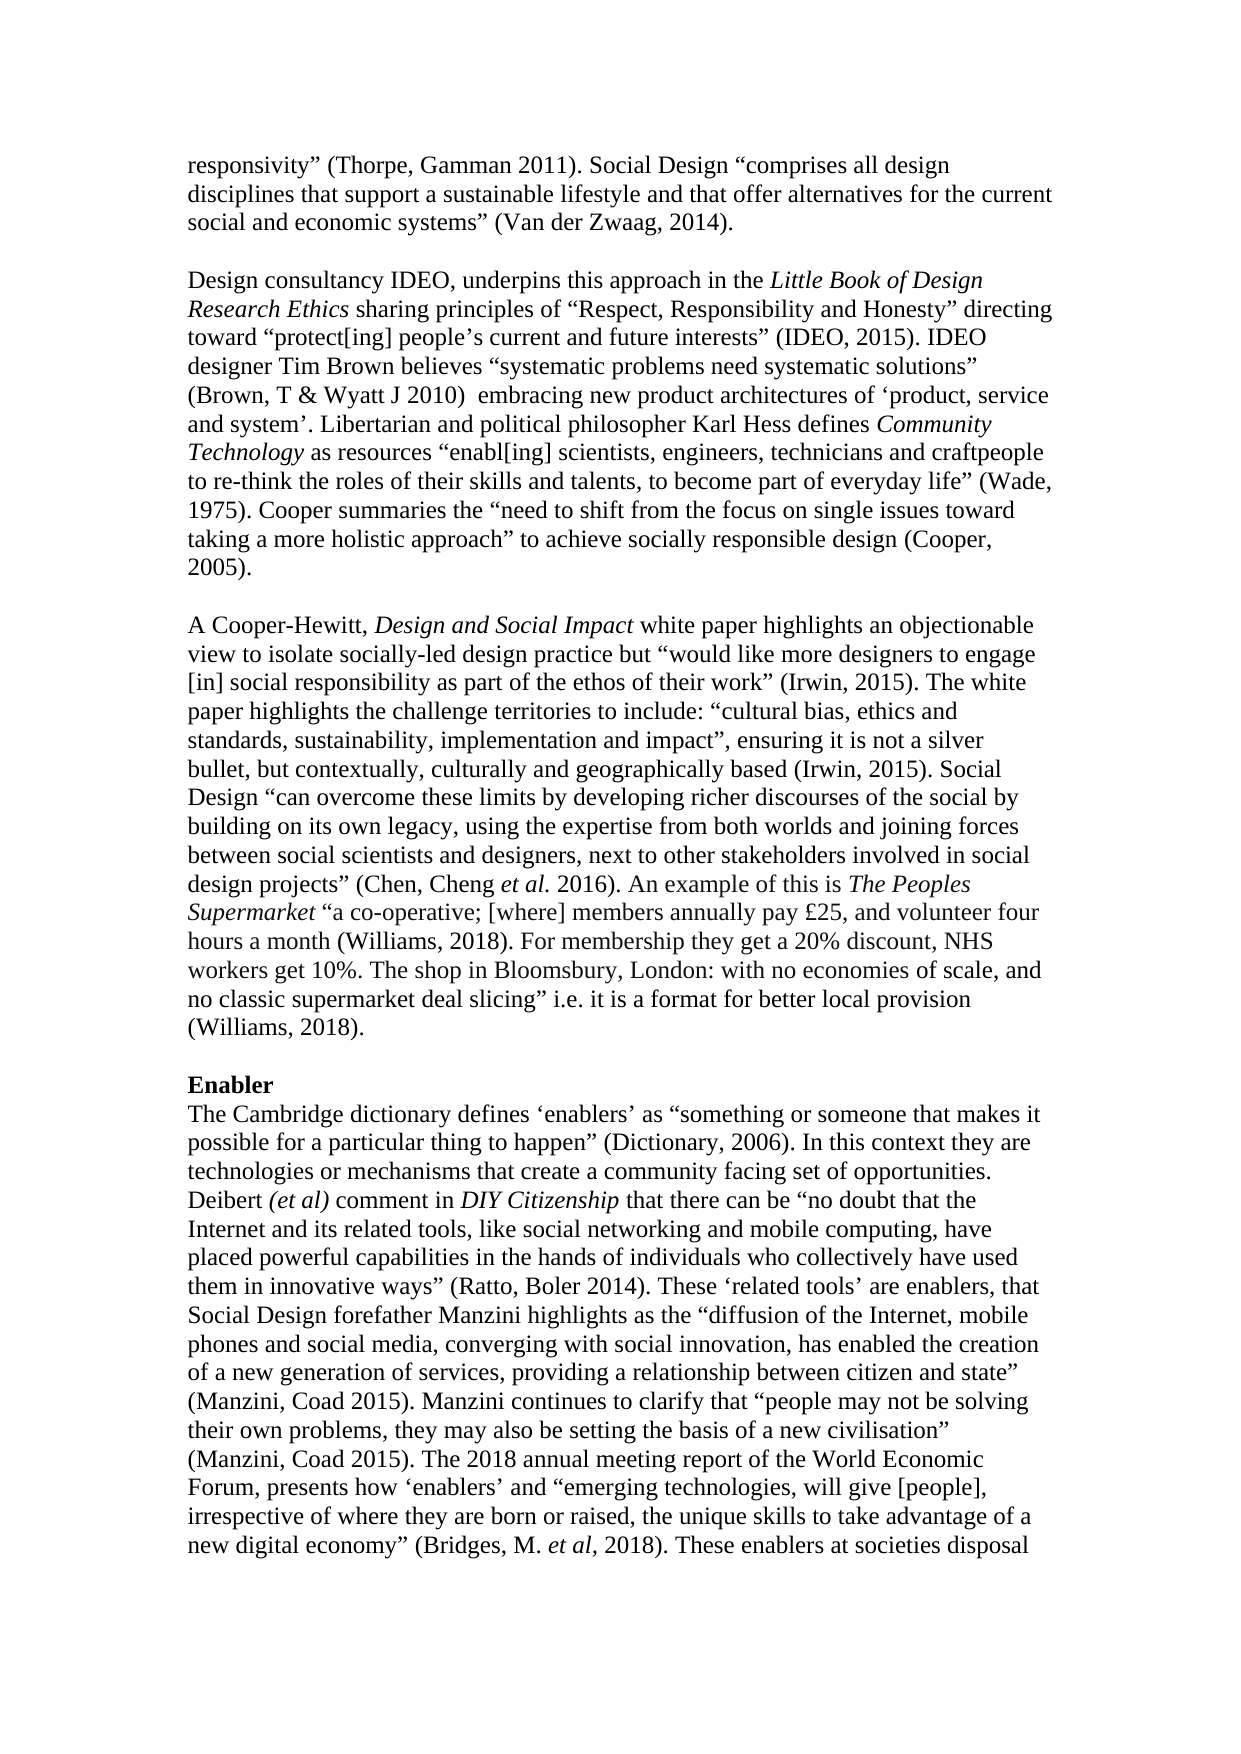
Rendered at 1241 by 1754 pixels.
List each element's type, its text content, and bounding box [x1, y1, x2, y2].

text A Cooper-Hewitt, Design and Social Impact white paper highlights an objectionable view to isolate socially-led design practice but “would like more designers to engage [in] social responsibility as part of the ethos of their work” (Irwin, 2015). The white paper highlights the challenge territories to include: “cultural bias, ethics and standards, sustainability, implementation and impact”, ensuring it is not a silver bullet, but contextually, culturally and geographically based (Irwin, 2015). Social Design “can overcome these limits by developing richer discourses of the social by building on its own legacy, using the expertise from both worlds and joining forces between social scientists and designers, next to other stakeholders involved in social design projects” (Chen, Cheng et al. 2016). An example of this is The Peoples Supermarket “a co-operative; [where] members annually pay £25, and volunteer four hours a month (Williams, 2018). For membership they get a 20% discount, NHS workers get 10%. The shop in Bloomsbury, London: with no economies of scale, and no classic supermarket deal slicing” i.e. it is a format for better local provision (Williams, 2018). [187, 610, 1053, 1041]
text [187, 1099, 1053, 1559]
text Enabler [187, 1070, 1053, 1099]
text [187, 150, 1053, 236]
text Design consultancy IDEO, underpins this approach in the Little Book of Design Research Ethics sharing principles of “Respect, Responsibility and Honesty” directing toward “protect[ing] people’s current and future interests” (IDEO, 2015). IDEO designer Tim Brown believes “systematic problems need systematic solutions” (Brown, T & Wyatt J 2010) embracing new product architectures of ‘product, service and system’. Libertarian and political philosopher Karl Hess defines Community Technology as resources “enabl[ing] scientists, engineers, technicians and craftpeople to re-think the roles of their skills and talents, to become part of everyday life” (Wade, 1975). Cooper summaries the “need to shift from the focus on single issues toward taking a more holistic approach” to achieve socially responsible design (Cooper, 2005). [187, 265, 1053, 581]
